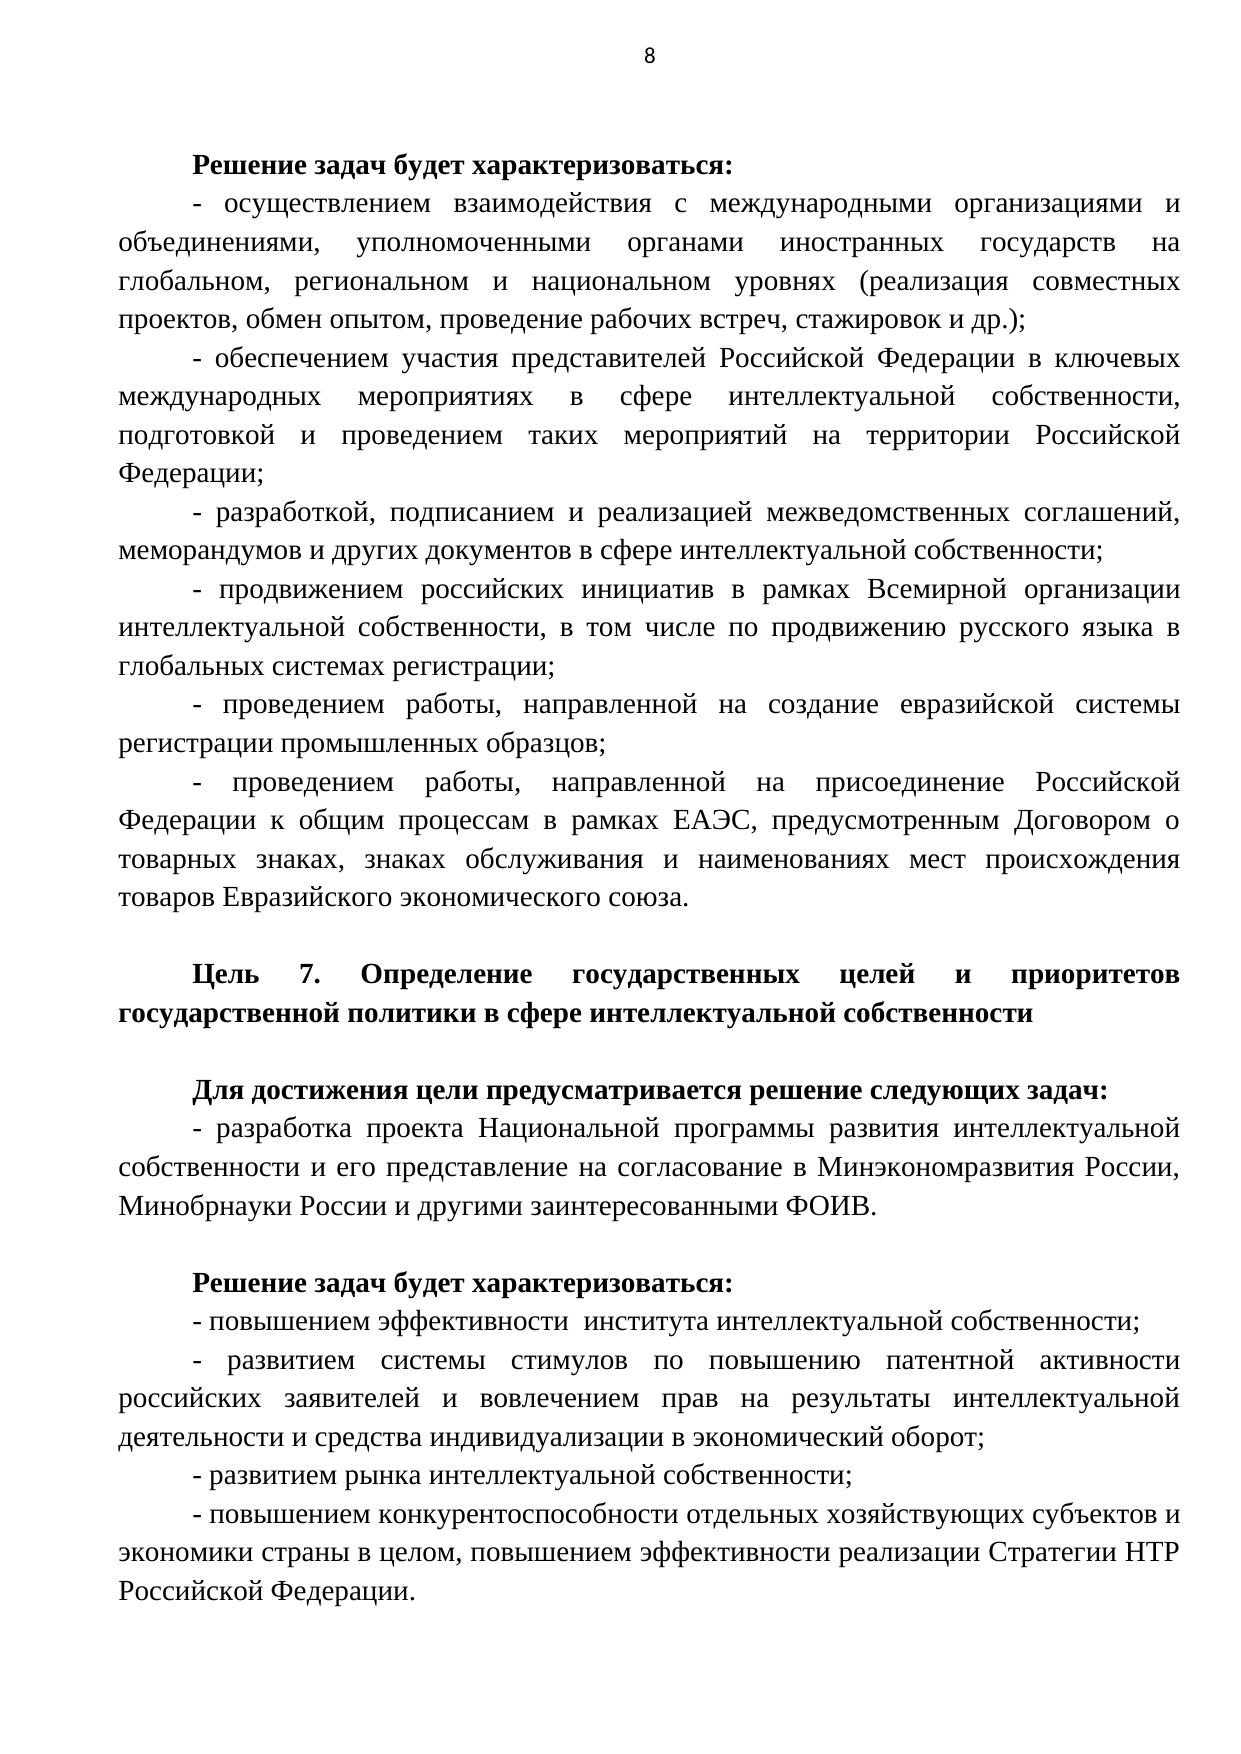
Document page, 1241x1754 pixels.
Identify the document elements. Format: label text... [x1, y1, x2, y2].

text - развитием системы стимулов по повышению патентной активности российских заявителей и вовлечением прав на результаты интеллектуальной деятельности и средства индивидуализации в экономический оборот; [118, 1342, 1181, 1452]
text - проведением работы, направленной на присоединение Российской Федерации к общим процессам в рамках ЕАЭС, предусмотренным Договором о товарных знаках, знаках обслуживания и наименованиях мест происхождения товаров Евразийского экономического союза. [118, 764, 1181, 913]
text - развитием рынка интеллектуальной собственности; [118, 1457, 1181, 1491]
text - разработкой, подписанием и реализацией межведомственных соглашений, меморандумов и других документов в сфере интеллектуальной собственности; [118, 494, 1181, 566]
text - разработка проекта Национальной программы развития интеллектуальной собственности и его представление на согласование в Минэкономразвития России, Минобрнауки России и другими заинтересованными ФОИВ. [118, 1111, 1181, 1221]
text Для достижения цели предусматривается решение следующих задач: [118, 1072, 1181, 1106]
text Решение задач будет характеризоваться: [118, 147, 1181, 181]
text - повышением эффективности института интеллектуальной собственности; [118, 1303, 1181, 1337]
text - повышением конкурентоспособности отдельных хозяйствующих субъектов и экономики страны в целом, повышением эффективности реализации Стратегии НТР Российской Федерации. [118, 1496, 1181, 1607]
text - проведением работы, направленной на создание евразийской системы регистрации промышленных образцов; [118, 687, 1181, 759]
text - обеспечением участия представителей Российской Федерации в ключевых международных мероприятиях в сфере интеллектуальной собственности, подготовкой и проведением таких мероприятий на территории Российской Федерации; [118, 340, 1181, 489]
text - продвижением российских инициатив в рамках Всемирной организации интеллектуальной собственности, в том числе по продвижению русского языка в глобальных системах регистрации; [118, 571, 1181, 682]
text Цель 7. Определение государственных целей и приоритетов государственной политики в сфере интеллектуальной собственности [118, 956, 1181, 1028]
text Решение задач будет характеризоваться: [118, 1265, 1181, 1298]
text - осуществлением взаимодействия с международными организациями и объединениями, уполномоченными органами иностранных государств на глобальном, региональном и национальном уровнях (реализация совместных проектов, обмен опытом, проведение рабочих встреч, стажировок и др.); [118, 186, 1181, 335]
